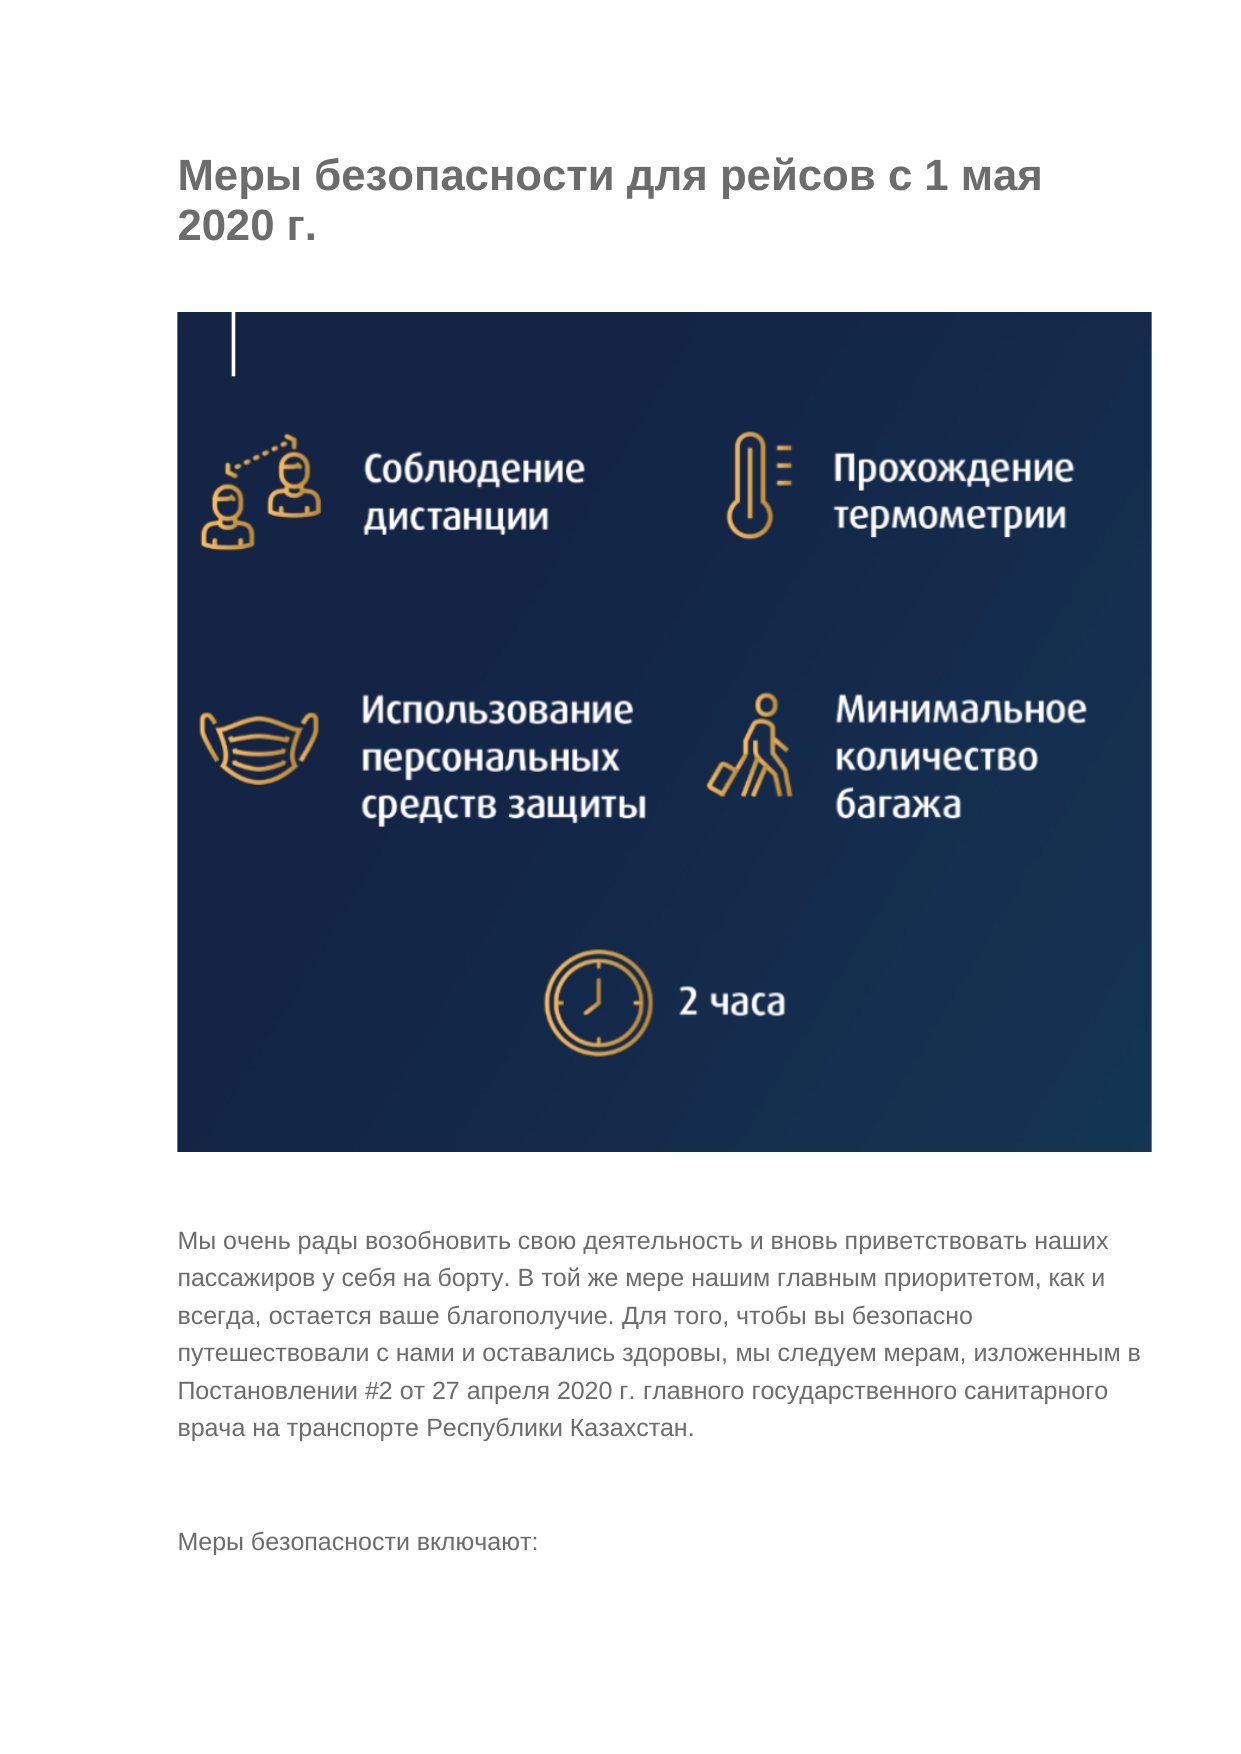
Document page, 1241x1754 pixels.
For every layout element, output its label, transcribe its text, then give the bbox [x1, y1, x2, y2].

text Меры безопасности для рейсов с 1 мая 2020 г. [177, 149, 1152, 250]
text Мы очень рады возобновить свою деятельность и вновь приветствовать наших пассажиров у себя на борту. В той же мере нашим главным приоритетом, как и всегда, остается ваше благополучие. Для того, чтобы вы безопасно путешествовали с нами и оставались здоровы, мы следуем мерам, изложенным в Постановлении #2 от 27 апреля 2020 г. главного государственного санитарного врача на транспорте Республики Казахстан. [177, 1217, 1152, 1442]
picture [177, 312, 1152, 1152]
subtitle Меры безопасности включают: [177, 1526, 1152, 1555]
